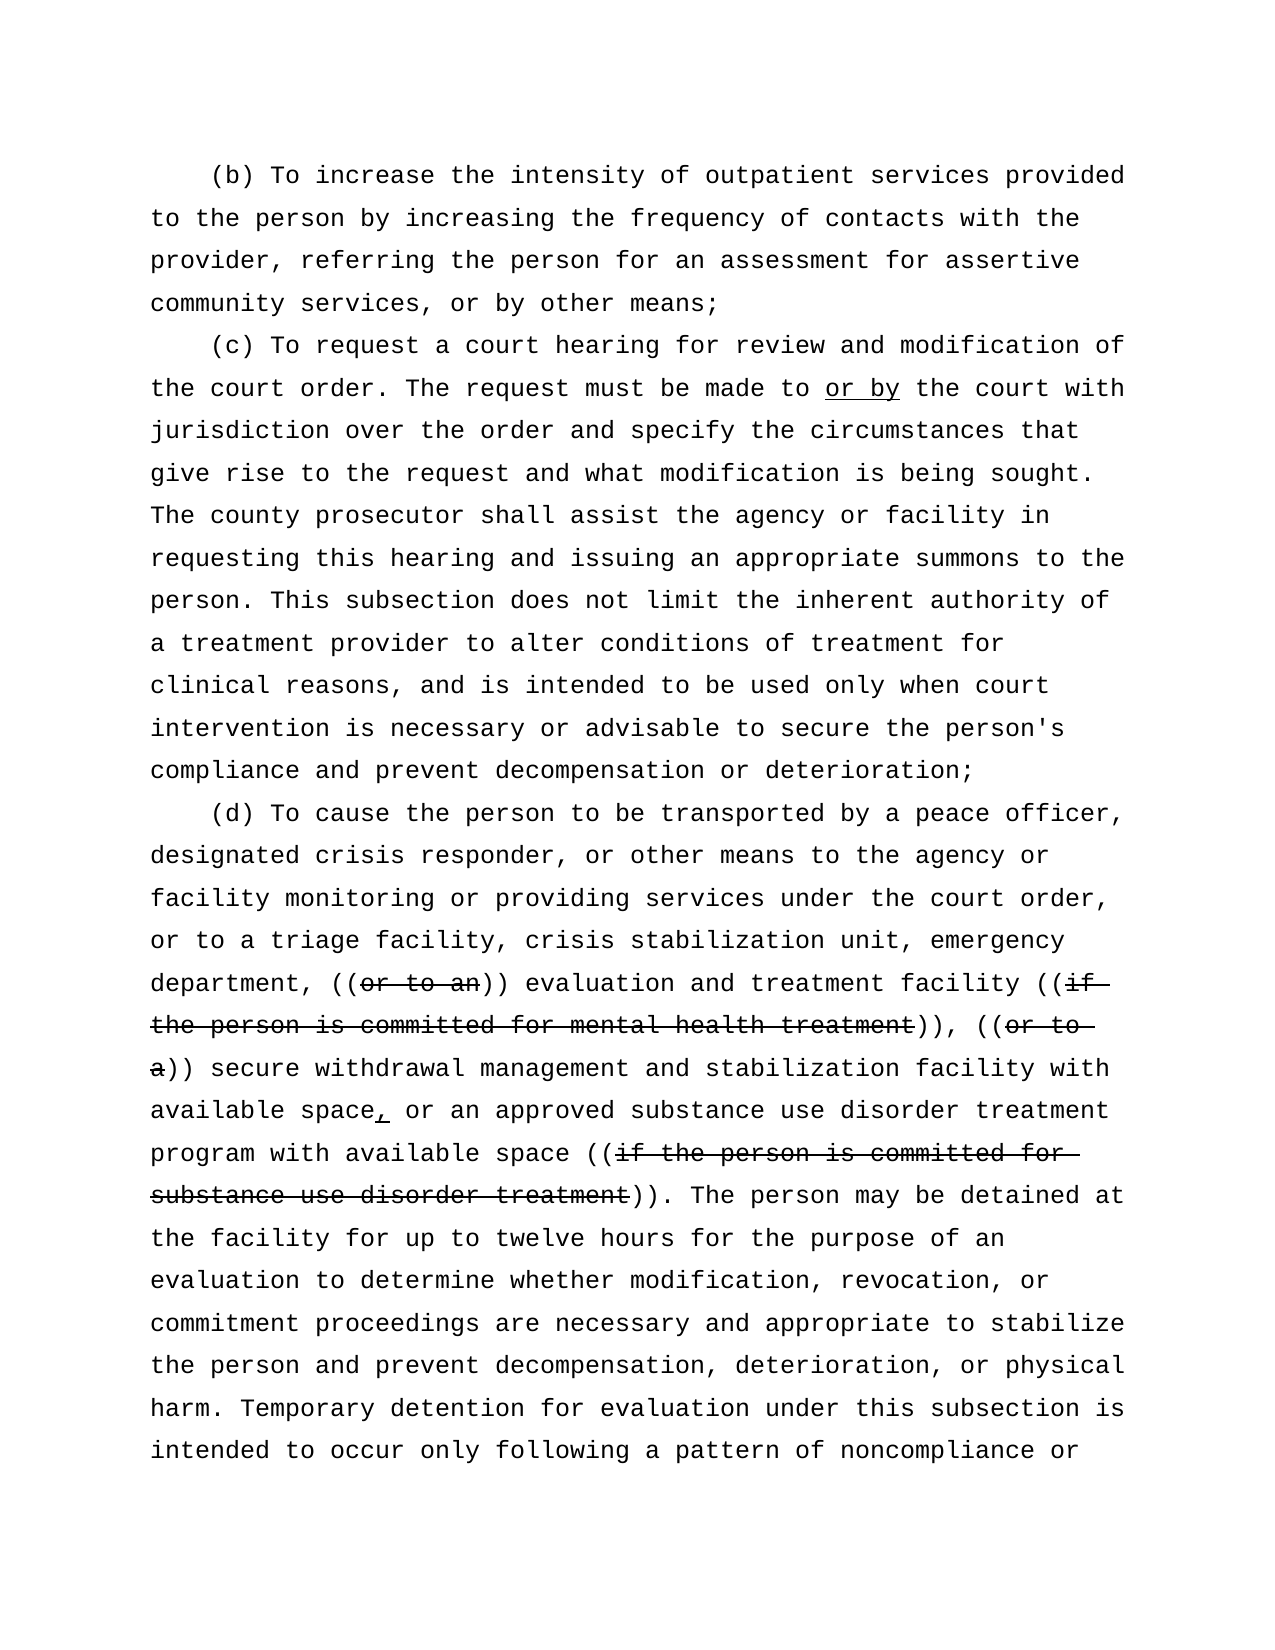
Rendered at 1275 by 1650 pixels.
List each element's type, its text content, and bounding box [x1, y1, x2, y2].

text (c) To request a court hearing for review and modification of the court order. The request must be made to or by the court with jurisdiction over the order and specify the circumstances that give rise to the request and what modification is being sought. The county prosecutor shall assist the agency or facility in requesting this hearing and issuing an appropriate summons to the person. This subsection does not limit the inherent authority of a treatment provider to alter conditions of treatment for clinical reasons, and is intended to be used only when court intervention is necessary or advisable to secure the person's compliance and prevent decompensation or deterioration; [150, 320, 1125, 787]
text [150, 787, 1125, 1467]
text (b) To increase the intensity of outpatient services provided to the person by increasing the frequency of contacts with the provider, referring the person for an assessment for assertive community services, or by other means; [150, 150, 1125, 320]
